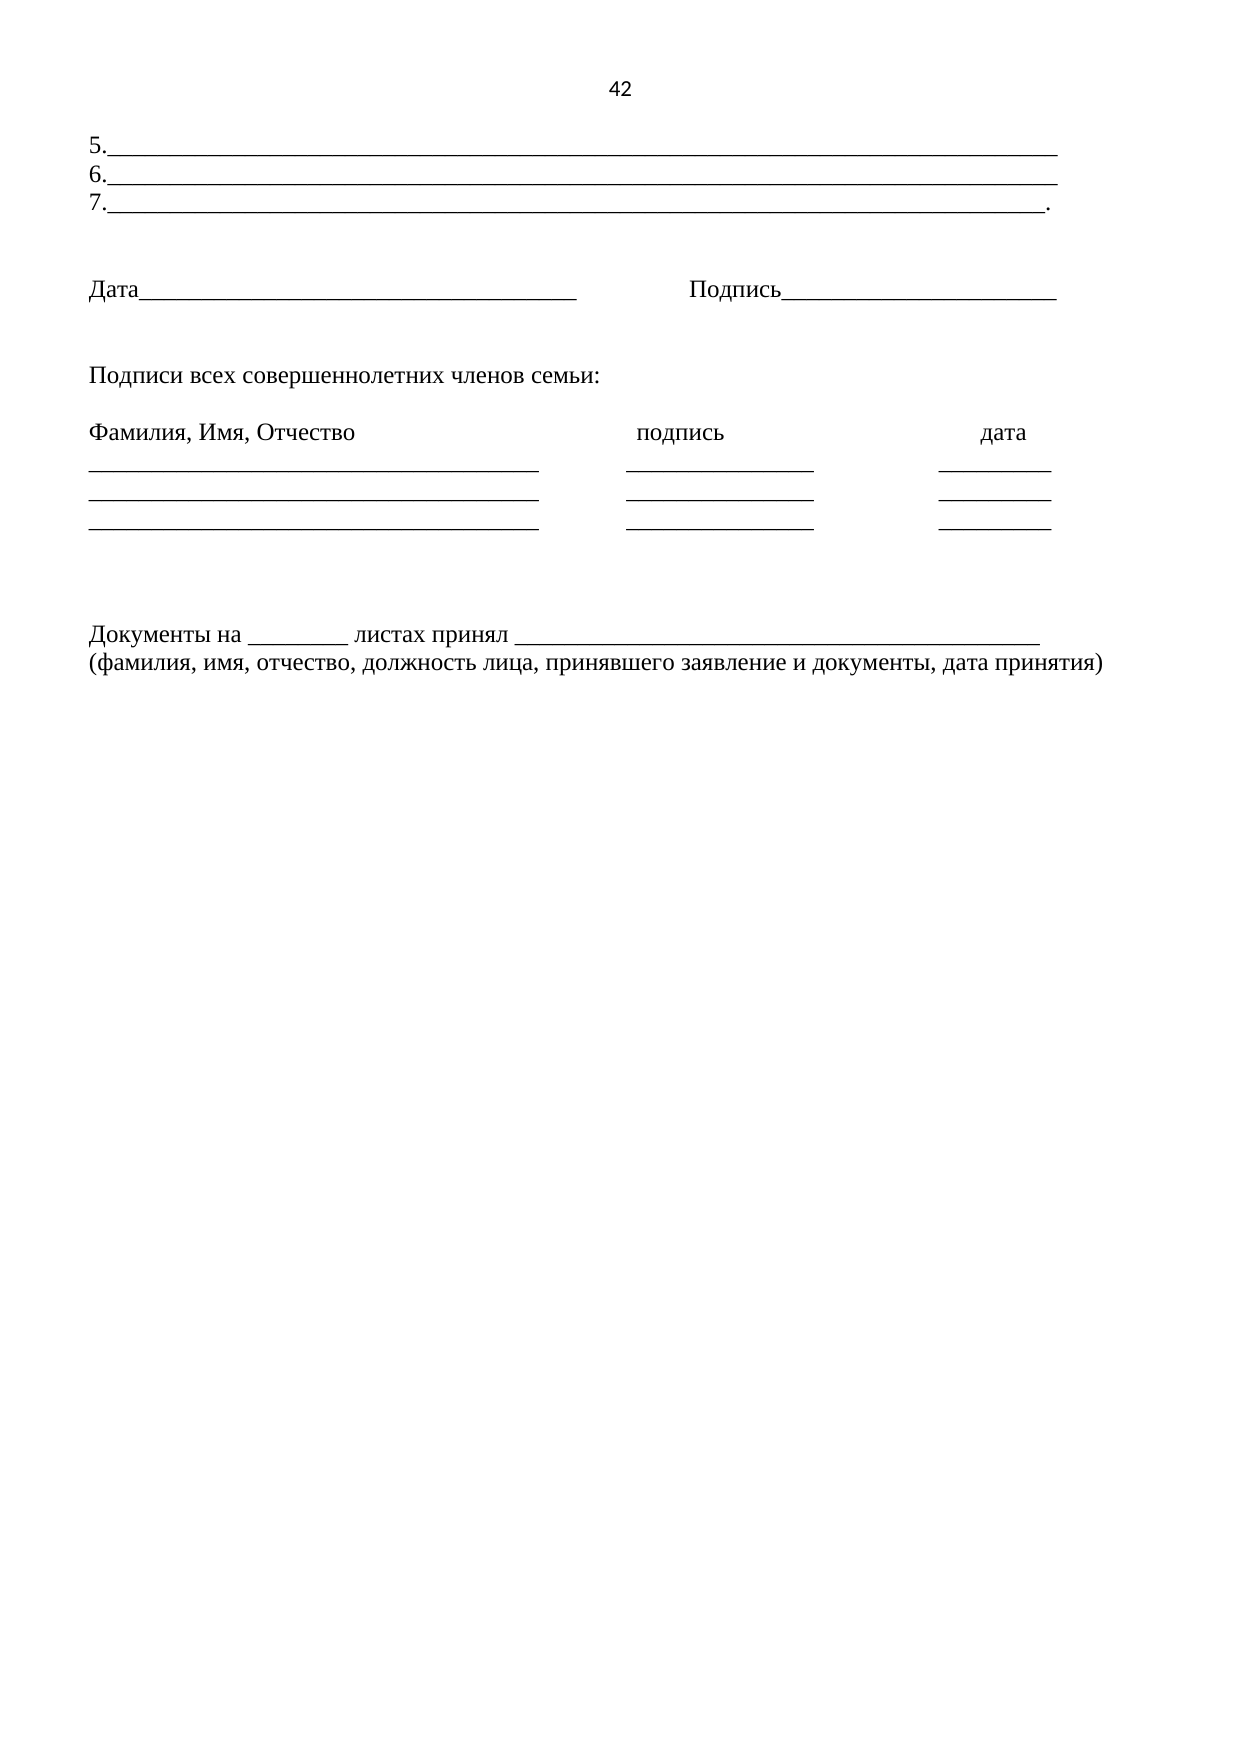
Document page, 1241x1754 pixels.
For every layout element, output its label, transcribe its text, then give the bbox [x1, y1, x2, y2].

text Фамилия, Имя, Отчество подпись дата [89, 417, 1152, 446]
text Подписи всех совершеннолетних членов семьи: [89, 360, 1152, 389]
text 6.____________________________________________________________________________ [89, 159, 1152, 187]
text 5.____________________________________________________________________________ [89, 130, 1152, 159]
text ____________________________________ _______________ _________ [89, 446, 1152, 475]
text Дата___________________________________ Подпись______________________ [89, 274, 1152, 302]
text (фамилия, имя, отчество, должность лица, принявшего заявление и документы, дата принятия) [89, 647, 1152, 676]
text ____________________________________ _______________ _________ [89, 504, 1152, 532]
text ____________________________________ _______________ _________ [89, 475, 1152, 504]
text Документы на ________ листах принял __________________________________________ [89, 619, 1152, 647]
text 7.___________________________________________________________________________. [89, 187, 1152, 216]
